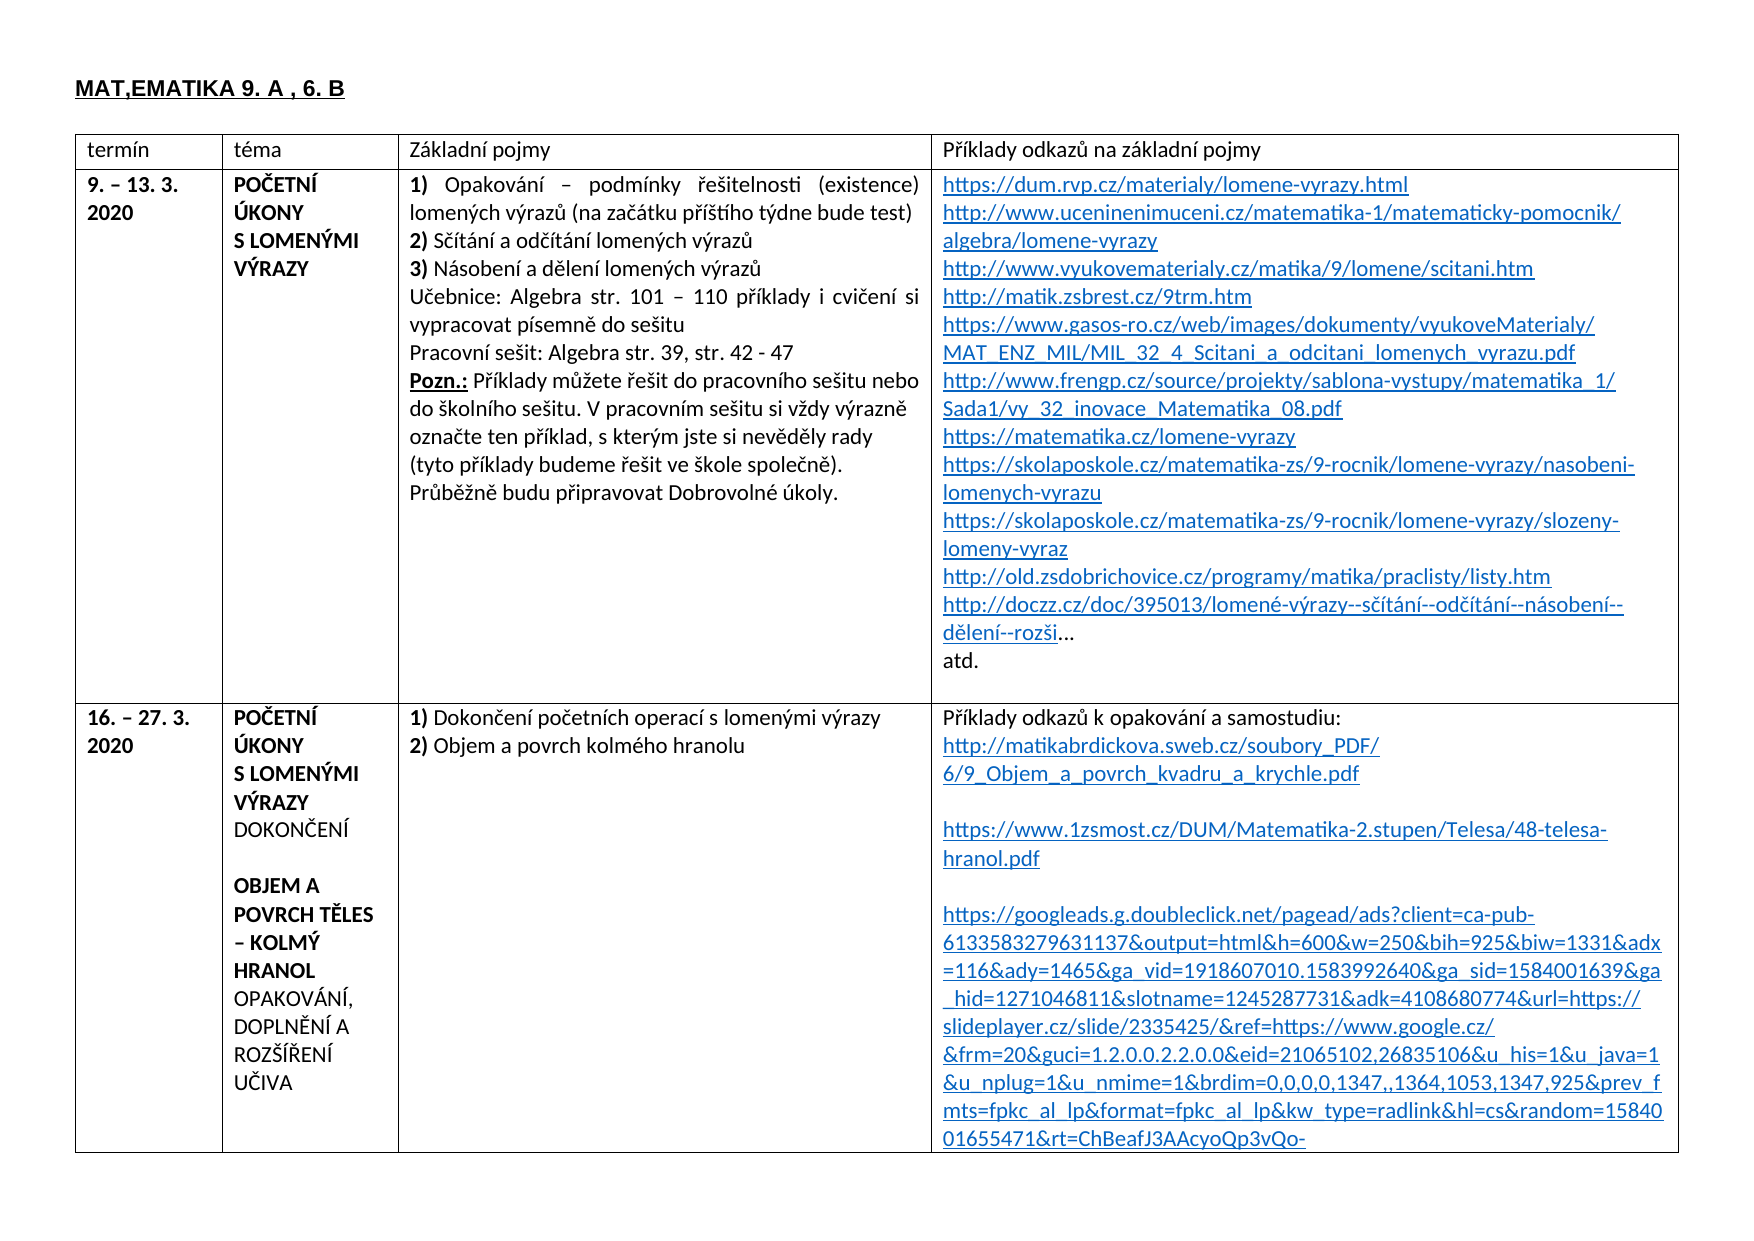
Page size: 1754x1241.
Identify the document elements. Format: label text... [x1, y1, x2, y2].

table_header Základní pojmy [399, 135, 931, 169]
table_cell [223, 704, 398, 1152]
table_header Příklady odkazů na základní pojmy [932, 135, 1678, 169]
table_cell 9. – 13. 3. 2020 [76, 170, 222, 702]
text MAT,EMATIKA 9. A , 6. B [75, 75, 1679, 101]
table_cell 16. – 27. 3. 2020 [76, 704, 222, 1152]
table_cell https://dum.rvp.cz/materialy/lomene-vyrazy.html http://www.uceninenimuceni.cz/matematika-1/matematicky-pomocnik/algebra/lomene-vyrazy http://www.vyukovematerialy.cz/matika/9/lomene/scitani.htm http://matik.zsbrest.cz/9trm.htm https://www.gasos-ro.cz/web/images/dokumenty/vyukoveMaterialy/MAT_ENZ_MIL/MIL_32_4_Scitani_a_odcitani_lomenych_vyrazu.pdf http://www.frengp.cz/source/projekty/sablona-vystupy/matematika_1/Sada1/vy_32_inovace_Matematika_08.pdf https://matematika.cz/lomene-vyrazy https://skolaposkole.cz/matematika-zs/9-rocnik/lomene-vyrazy/nasobeni-lomenych-vyrazu https://skolaposkole.cz/matematika-zs/9-rocnik/lomene-vyrazy/slozeny-lomeny-vyraz http://old.zsdobrichovice.cz/programy/matika/praclisty/listy.htm http://doczz.cz/doc/395013/lomené-výrazy--sčítání--odčítání--násobení--dělení--rozši... atd. [932, 170, 1678, 702]
table_cell 1) Opakování – podmínky řešitelnosti (existence) lomených výrazů (na začátku příštího týdne bude test) 2) Sčítání a odčítání lomených výrazů 3) Násobení a dělení lomených výrazů Učebnice: Algebra str. 101 – 110 příklady i cvičení si vypracovat písemně do sešitu Pracovní sešit: Algebra str. 39, str. 42 - 47 Pozn.: Příklady můžete řešit do pracovního sešitu nebo do školního sešitu. V pracovním sešitu si vždy výrazně označte ten příklad, s kterým jste si nevěděly rady (tyto příklady budeme řešit ve škole společně). Průběžně budu připravovat Dobrovolné úkoly. [399, 170, 931, 702]
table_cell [932, 704, 1678, 1152]
table_header téma [223, 135, 398, 169]
table_cell POČETNÍ ÚKONY S LOMENÝMI VÝRAZY [223, 170, 398, 702]
table_header termín [76, 135, 222, 169]
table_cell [399, 704, 931, 1152]
